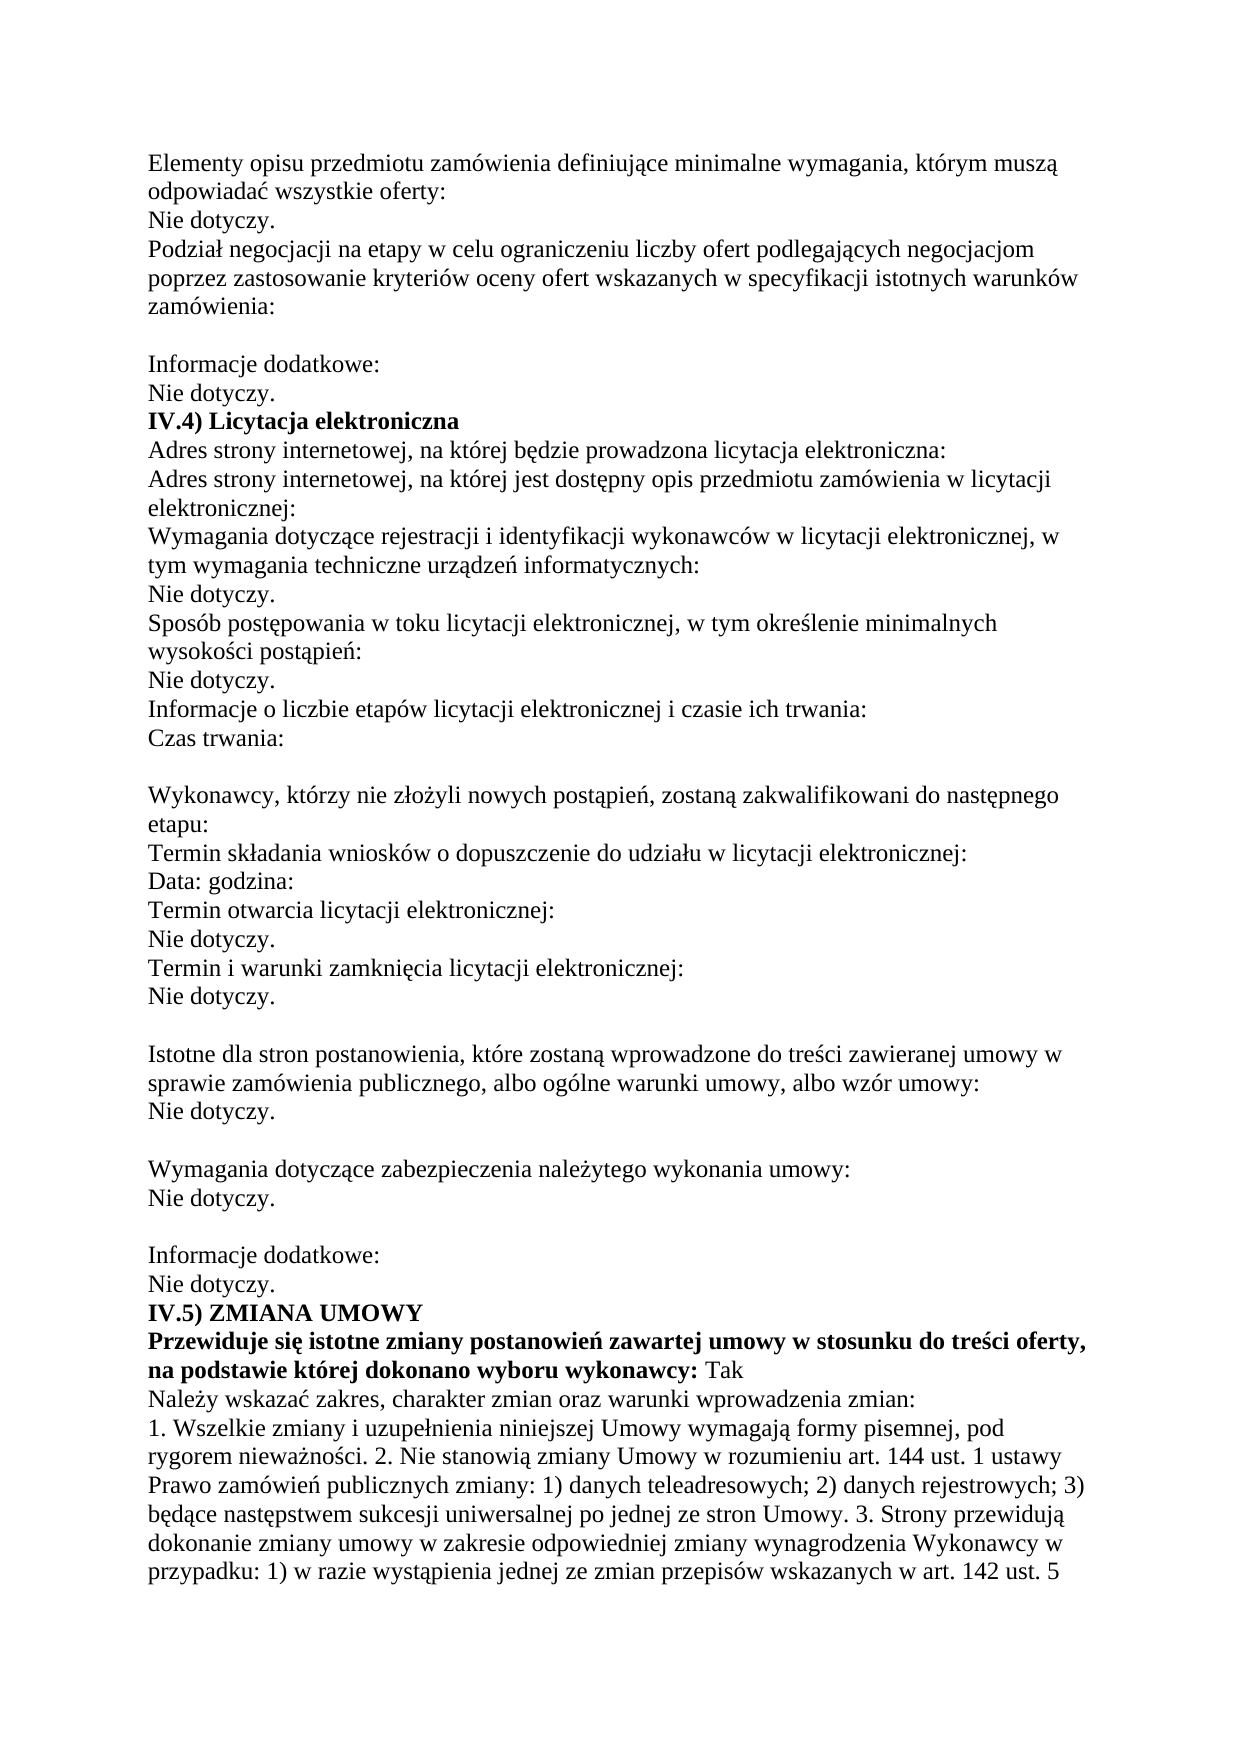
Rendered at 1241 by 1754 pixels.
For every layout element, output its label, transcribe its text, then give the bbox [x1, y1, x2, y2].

text Nie dotyczy. [148, 1269, 1093, 1298]
text Sposób postępowania w toku licytacji elektronicznej, w tym określenie minimalnych wysokości postąpień: [148, 608, 1093, 665]
text Nie dotyczy. [148, 665, 1093, 694]
text Czas trwania: Wykonawcy, którzy nie złożyli nowych postąpień, zostaną zakwalifikowani do następnego etapu: [148, 723, 1093, 838]
text Nie dotyczy. [148, 579, 1093, 608]
text Nie dotyczy. [148, 981, 1093, 1010]
text Informacje dodatkowe: [148, 1211, 1093, 1269]
text Wymagania dotyczące zabezpieczenia należytego wykonania umowy: [148, 1125, 1093, 1183]
text Nie dotyczy. [148, 1183, 1093, 1211]
text Termin i warunki zamknięcia licytacji elektronicznej: [148, 953, 1093, 981]
text Nie dotyczy. [148, 924, 1093, 953]
text Adres strony internetowej, na której jest dostępny opis przedmiotu zamówienia w licytacji elektronicznej: [148, 464, 1093, 521]
text Informacje o liczbie etapów licytacji elektronicznej i czasie ich trwania: [148, 694, 1093, 723]
text Istotne dla stron postanowienia, które zostaną wprowadzone do treści zawieranej umowy w sprawie zamówienia publicznego, albo ogólne warunki umowy, albo wzór umowy: [148, 1010, 1093, 1096]
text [148, 1298, 1093, 1585]
text Wymagania dotyczące rejestracji i identyfikacji wykonawców w licytacji elektronicznej, w tym wymagania techniczne urządzeń informatycznych: [148, 521, 1093, 579]
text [148, 148, 1093, 464]
text Termin składania wniosków o dopuszczenie do udziału w licytacji elektronicznej: Data: godzina: Termin otwarcia licytacji elektronicznej: [148, 838, 1093, 924]
text Nie dotyczy. [148, 1096, 1093, 1125]
